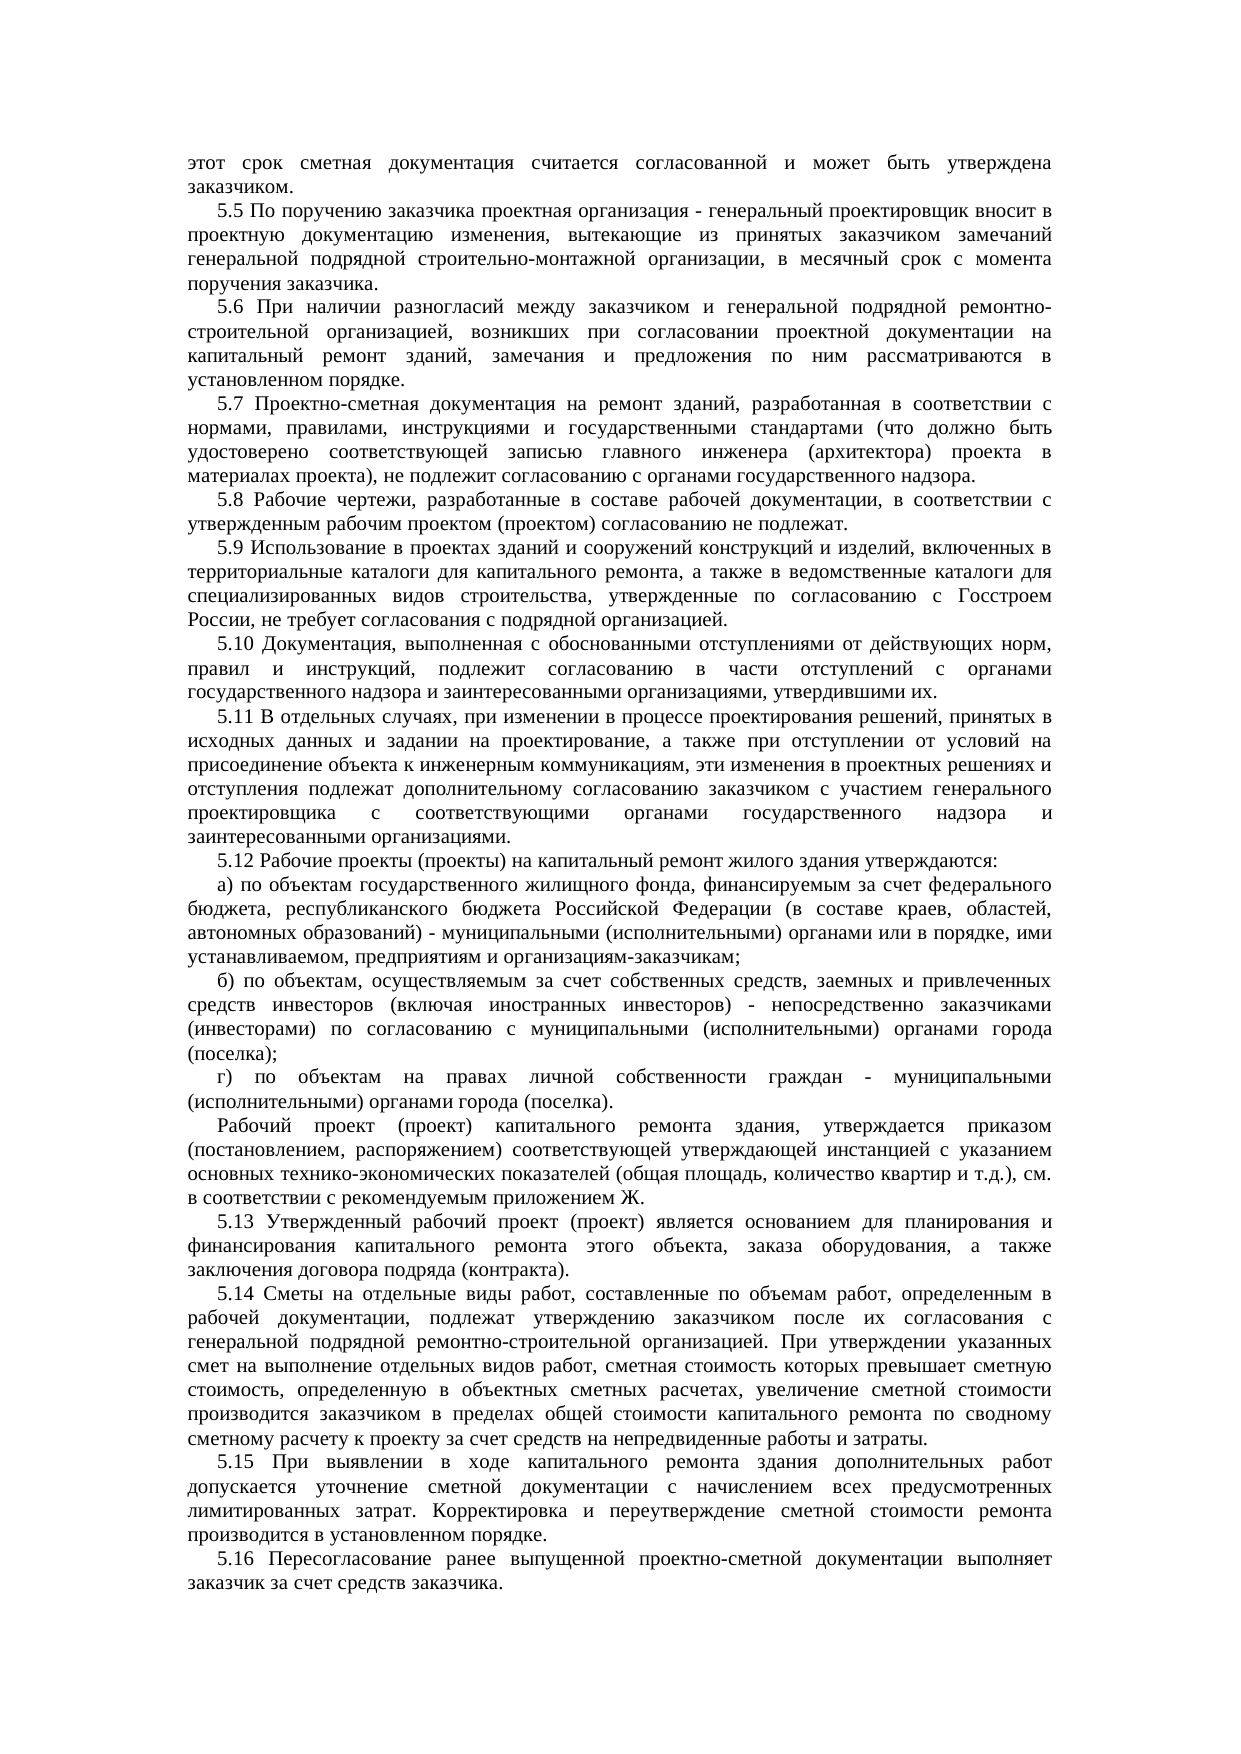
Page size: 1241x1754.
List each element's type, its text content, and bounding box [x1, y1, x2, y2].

text 5.6 При наличии разногласий между заказчиком и генеральной подрядной ремонтно-строительной организацией, возникших при согласовании проектной документации на капитальный ремонт зданий, замечания и предложения по ним рассматриваются в установленном порядке. [187, 294, 1053, 391]
text г) по объектам на правах личной собственности граждан - муниципальными (исполнительными) органами города (поселка). [187, 1064, 1053, 1112]
text Рабочий проект (проект) капитального ремонта здания, утверждается приказом (постановлением, распоряжением) соответствующей утверждающей инстанцией с указанием основных технико-экономических показателей (общая площадь, количество квартир и т.д.), см. в соответствии с рекомендуемым приложением Ж. [187, 1112, 1053, 1209]
text 5.10 Документация, выполненная с обоснованными отступлениями от действующих норм, правил и инструкций, подлежит согласованию в части отступлений с органами государственного надзора и заинтересованными организациями, утвердившими их. [187, 631, 1053, 703]
text 5.14 Сметы на отдельные виды работ, составленные по объемам работ, определенным в рабочей документации, подлежат утверждению заказчиком после их согласования с генеральной подрядной ремонтно-строительной организацией. При утверждении указанных смет на выполнение отдельных видов работ, сметная стоимость которых превышает сметную стоимость, определенную в объектных сметных расчетах, увеличение сметной стоимости производится заказчиком в пределах общей стоимости капитального ремонта по сводному сметному расчету к проекту за счет средств на непредвиденные работы и затраты. [187, 1281, 1053, 1449]
text 5.15 При выявлении в ходе капитального ремонта здания дополнительных работ допускается уточнение сметной документации с начислением всех предусмотренных лимитированных затрат. Корректировка и переутверждение сметной стоимости ремонта производится в установленном порядке. [187, 1449, 1053, 1546]
text 5.8 Рабочие чертежи, разработанные в составе рабочей документации, в соответствии с утвержденным рабочим проектом (проектом) согласованию не подлежат. [187, 487, 1053, 535]
text 5.7 Проектно-сметная документация на ремонт зданий, разработанная в соответствии с нормами, правилами, инструкциями и государственными стандартами (что должно быть удостоверено соответствующей записью главного инженера (архитектора) проекта в материалах проекта), не подлежит согласованию с органами государственного надзора. [187, 391, 1053, 487]
text 5.13 Утвержденный рабочий проект (проект) является основанием для планирования и финансирования капитального ремонта этого объекта, заказа оборудования, а также заключения договора подряда (контракта). [187, 1209, 1053, 1281]
text 5.12 Рабочие проекты (проекты) на капитальный ремонт жилого здания утверждаются: [187, 848, 1053, 872]
text 5.9 Использование в проектах зданий и сооружений конструкций и изделий, включенных в территориальные каталоги для капитального ремонта, а также в ведомственные каталоги для специализированных видов строительства, утвержденные по согласованию с Госстроем России, не требует согласования с подрядной организацией. [187, 535, 1053, 631]
text 5.16 Пересогласование ранее выпущенной проектно-сметной документации выполняет заказчик за счет средств заказчика. [187, 1546, 1053, 1594]
text б) по объектам, осуществляемым за счет собственных средств, заемных и привлеченных средств инвесторов (включая иностранных инвесторов) - непосредственно заказчиками (инвесторами) по согласованию с муниципальными (исполнительными) органами города (поселка); [187, 968, 1053, 1064]
text 5.11 В отдельных случаях, при изменении в процессе проектирования решений, принятых в исходных данных и задании на проектирование, а также при отступлении от условий на присоединение объекта к инженерным коммуникациям, эти изменения в проектных решениях и отступления подлежат дополнительному согласованию заказчиком с участием генерального проектировщика с соответствующими органами государственного надзора и заинтересованными организациями. [187, 703, 1053, 848]
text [187, 150, 1053, 198]
text 5.5 По поручению заказчика проектная организация - генеральный проектировщик вносит в проектную документацию изменения, вытекающие из принятых заказчиком замечаний генеральной подрядной строительно-монтажной организации, в месячный срок с момента поручения заказчика. [187, 198, 1053, 294]
text а) по объектам государственного жилищного фонда, финансируемым за счет федерального бюджета, республиканского бюджета Российской Федерации (в составе краев, областей, автономных образований) - муниципальными (исполнительными) органами или в порядке, ими устанавливаемом, предприятиям и организациям-заказчикам; [187, 872, 1053, 968]
